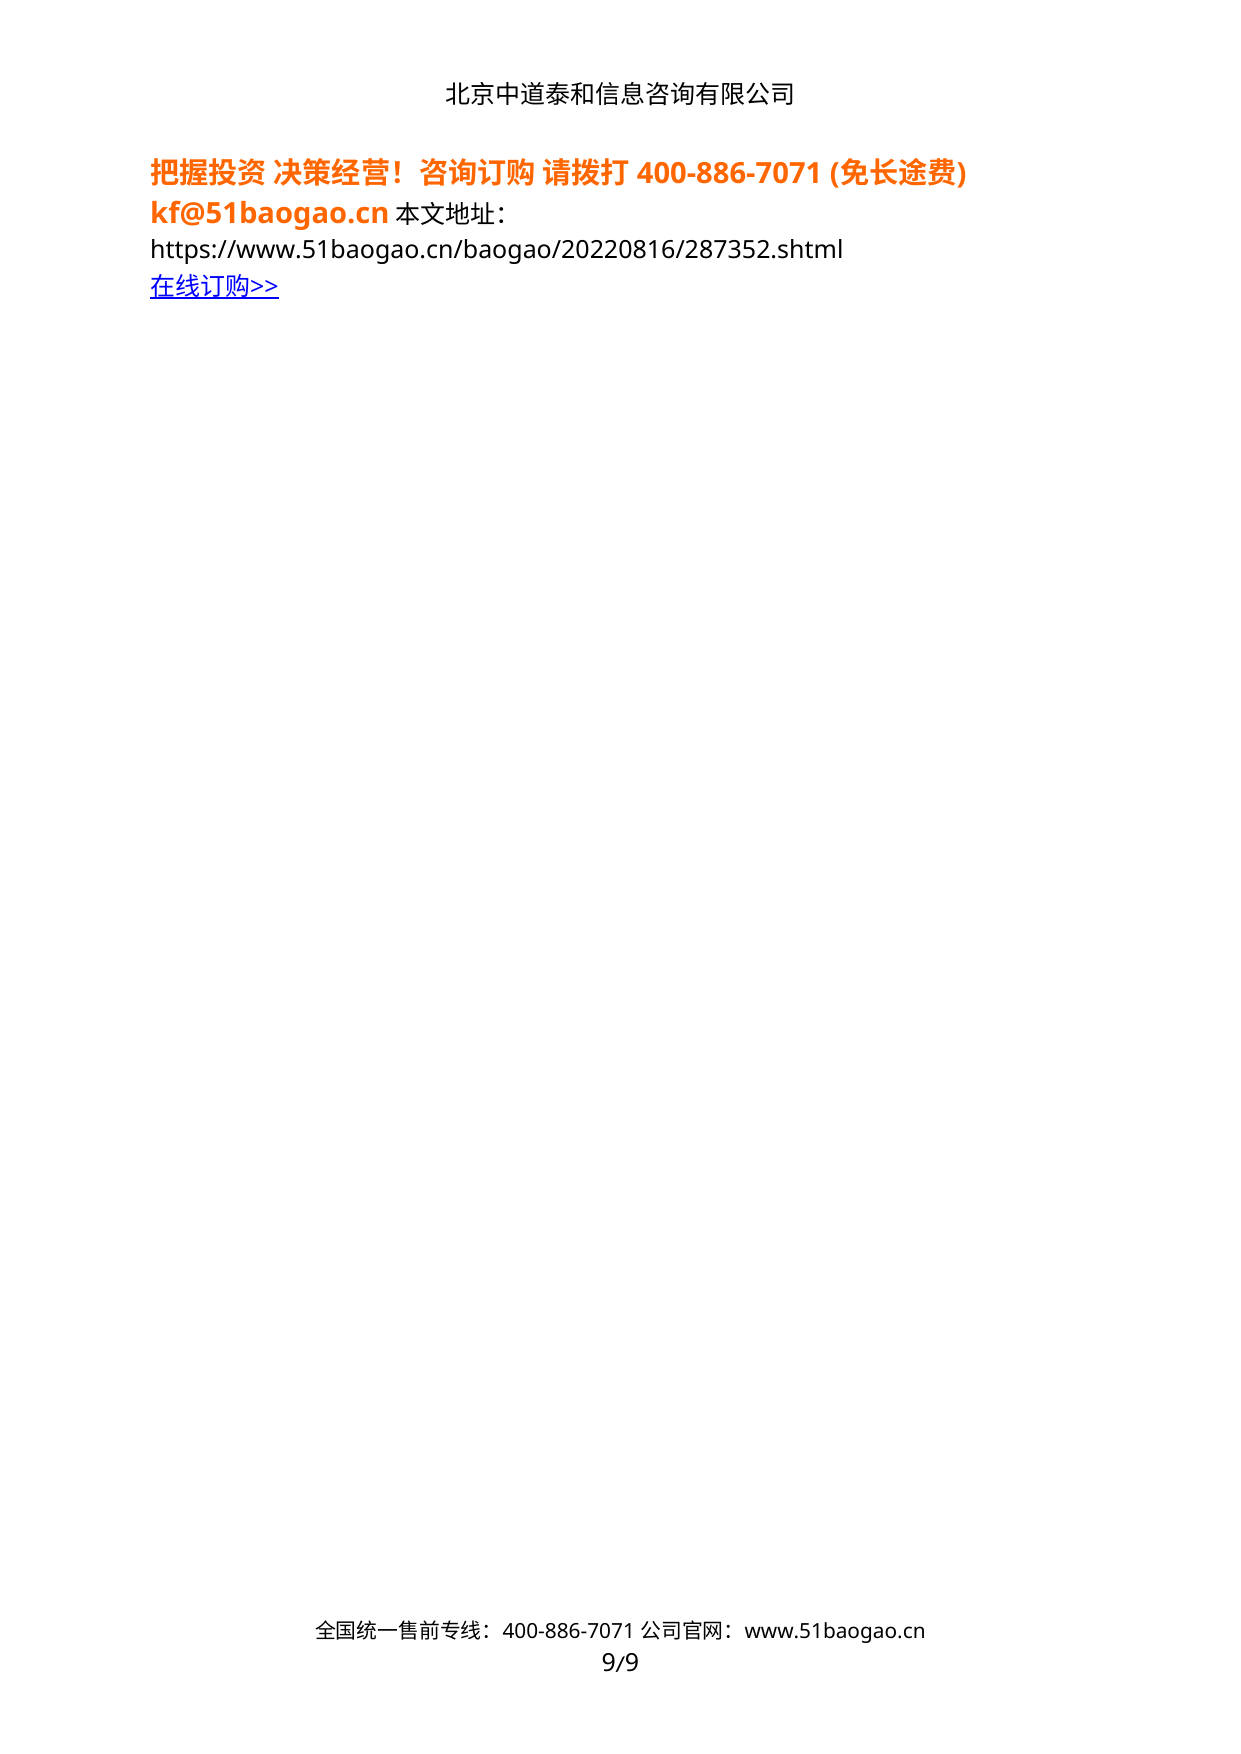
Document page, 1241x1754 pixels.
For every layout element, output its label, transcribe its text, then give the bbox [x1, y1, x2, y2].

text 把握投资 决策经营！咨询订购 请拨打 400-886-7071 (免长途费) kf@51baogao.cn本文地址：https://www.51baogao.cn/baogao/20220816/287352.shtml [150, 150, 1090, 266]
text 在线订购>> [150, 266, 1090, 302]
